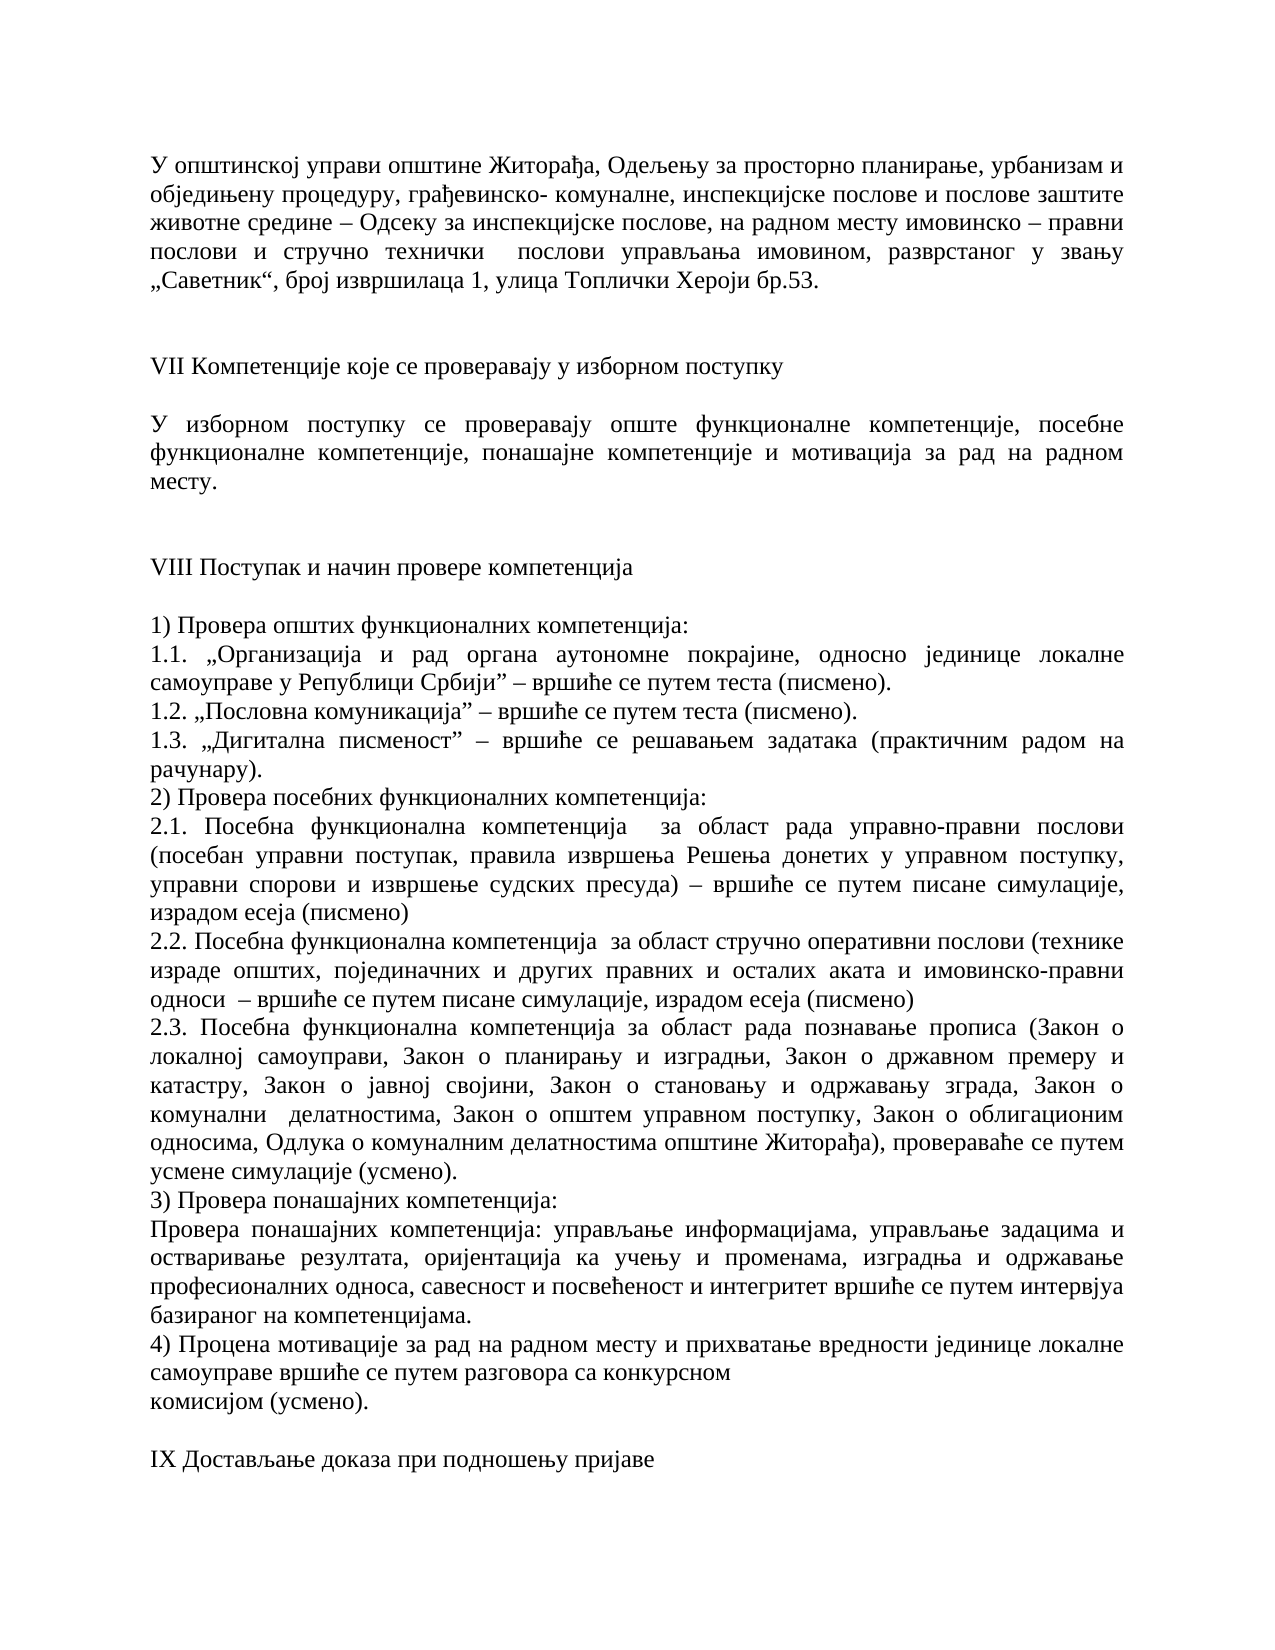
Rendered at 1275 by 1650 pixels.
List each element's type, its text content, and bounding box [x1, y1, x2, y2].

text 2.1. Посебна функционална компетенција за област рада управно-правни послови (посебан управни поступак, правила извршења Решења донетих у управном поступку, управни спорови и извршење судских пресуда) – вршиће се путем писане симулације, израдом есеја (писмено) [150, 811, 1125, 926]
text VIII Поступак и начин провере компетенција [150, 552, 1125, 581]
text 1.2. „Пословна комуникација” – вршиће се путем теста (писмено). [150, 696, 1125, 725]
text 3) Провера понашајних компетенција: [150, 1185, 1125, 1214]
text 1.1. „Организација и рад органа аутономне покрајине, односно јединице локалне самоуправе у Републици Србији” – вршиће се путем теста (писмено). [150, 639, 1125, 696]
text IX Достављање доказа при подношењу пријаве [150, 1444, 1125, 1472]
text 1) Провера општих функционалних компетенција: [150, 610, 1125, 639]
text комисијом (усмено). [150, 1386, 1125, 1415]
text 2.3. Посебна функционална компетенција за област рада познавање прописа (Закон о локалној самоуправи, Закон о планирању и изградњи, Закон о државном премеру и катастру, Закон о јавној својини, Закон о становању и одржавању зграда, Закон о комунални делатностима, Закон о општем управном поступку, Закон о облигационим односима, Одлука о комуналним делатностима општине Житорађа), провераваће се путем усмене симулације (усмено). [150, 1012, 1125, 1185]
text 2.2. Посебна функционална компетенција за област стручно оперативни послови (технике израде општих, појединачних и других правних и осталих аката и имовинско-правни односи – вршиће се путем писане симулације, израдом есеја (писмено) [150, 926, 1125, 1012]
text VII Компетенције које се проверавају у изборном поступку [150, 351, 1125, 380]
text Провера понашајних компетенција: управљање информацијама, управљање задацима и остваривање резултата, оријентација ка учењу и променама, изградња и одржавање професионалних односа, савесност и посвећеност и интегритет вршиће се путем интервјуа базираног на компетенцијама. [150, 1214, 1125, 1329]
text У општинској управи општине Житорађа, Одељењу за просторно планирање, урбанизам и обједињену процедуру, грађевинско- комуналне, инспекцијске послове и послове заштите животне средине – Одсеку за инспекцијске послове, на радном месту имовинско – правни послови и стручно технички послови управљања имовином, разврстаног у звању „Саветник“, број извршилаца 1, улица Топлички Хероји бр.53. [150, 150, 1125, 294]
text 1.3. „Дигитална писменост” – вршиће се решавањем задатака (практичним радом на рачунару). [150, 725, 1125, 782]
text 2) Провера посебних функционалних компетенција: [150, 782, 1125, 811]
text 4) Процена мотивације за рад на радном месту и прихватање вредности јединице локалне самоуправе вршиће се путем разговора са конкурсном [150, 1329, 1125, 1386]
text У изборном поступку се проверавају опште функционалне компетенције, посебне функционалне компетенције, понашајне компетенције и мотивација за рад на радном месту. [150, 409, 1125, 495]
